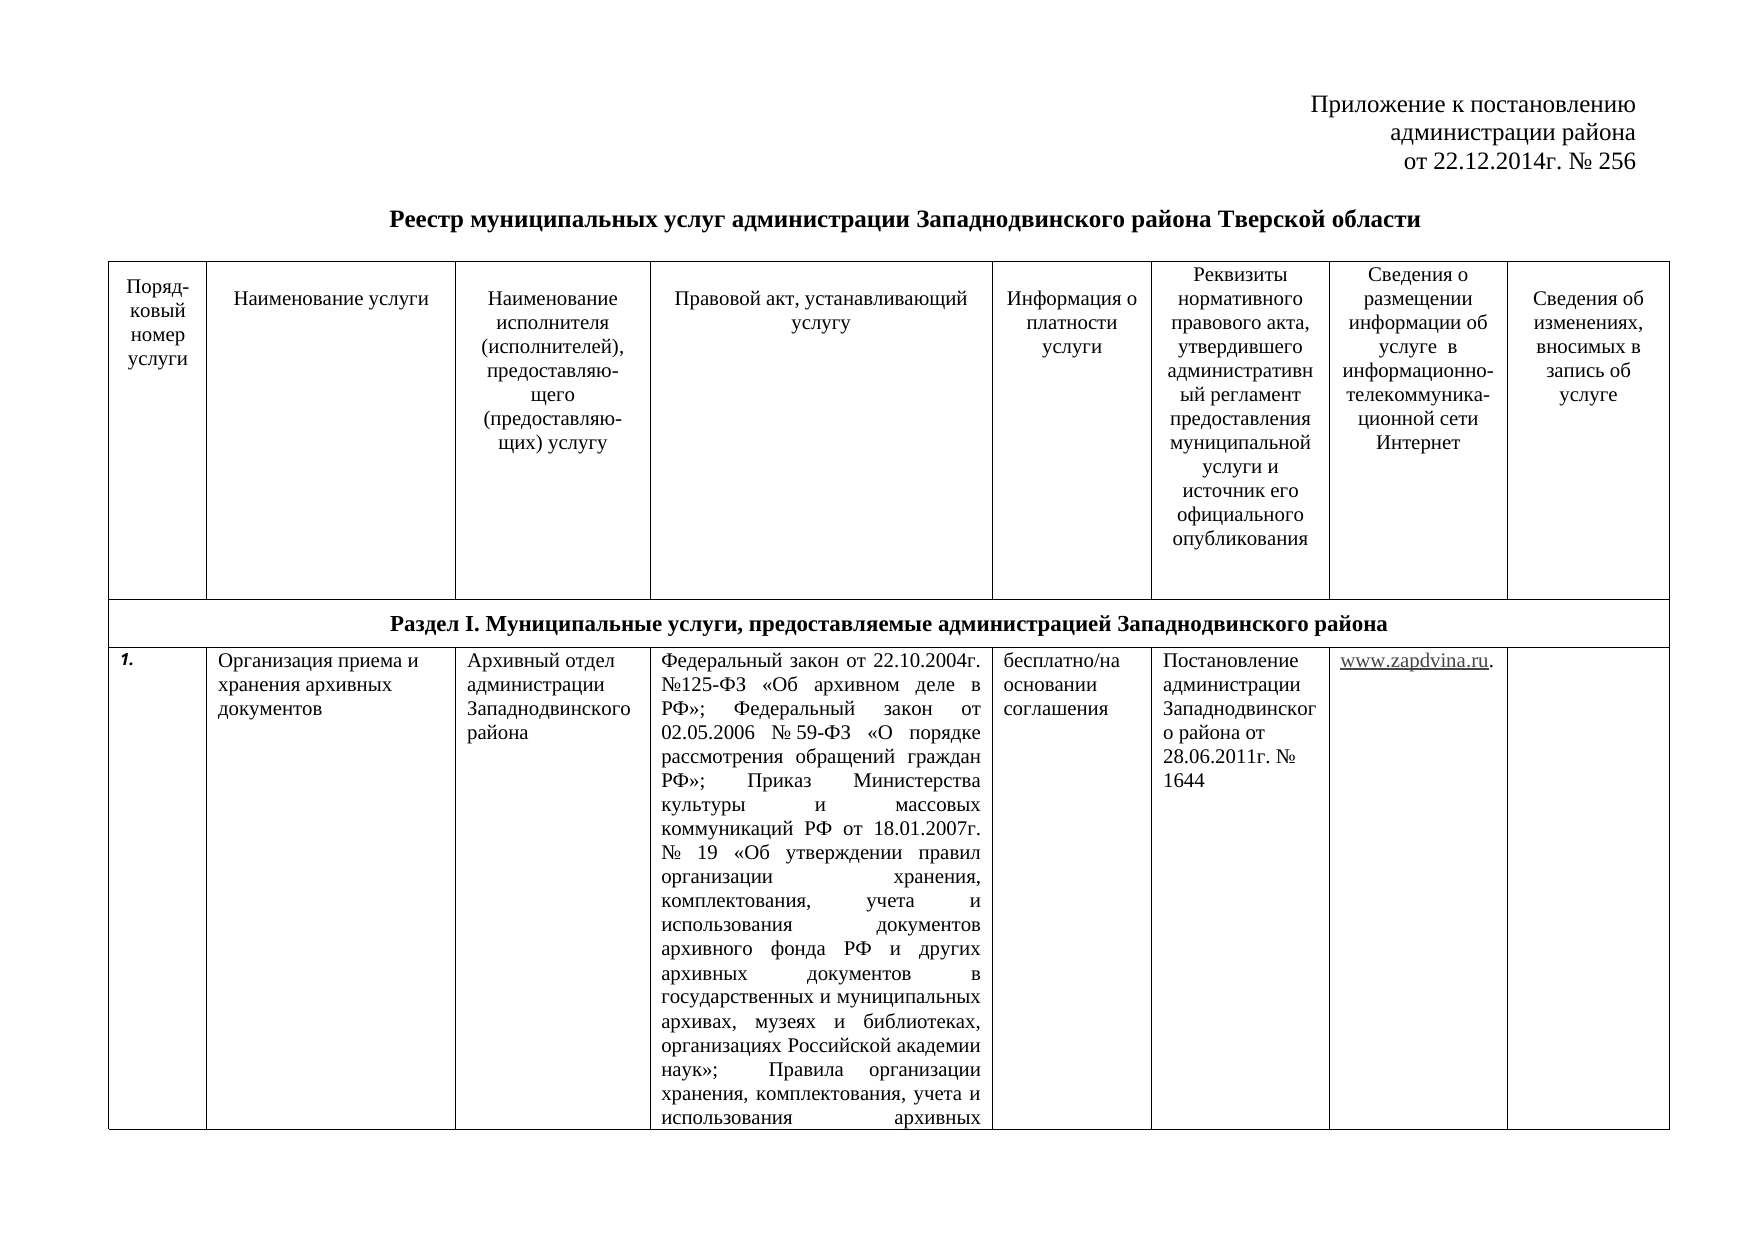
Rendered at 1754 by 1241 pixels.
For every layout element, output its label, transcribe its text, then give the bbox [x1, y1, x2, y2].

text Реестр муниципальных услуг администрации Западнодвинского района Тверской области [118, 204, 1636, 232]
table_header Сведения об изменениях, вносимых в запись об услуге [1508, 262, 1669, 598]
table_cell Организация приема и хранения архивных документов [207, 648, 455, 1129]
table_header Реквизиты нормативного правового акта, утвердившего административный регламент предоставления муниципальной услуги и источник его официального опубликования [1152, 262, 1329, 598]
table_header Информация о платности услуги [993, 262, 1151, 598]
table_cell бесплатно/на основании соглашения [993, 648, 1151, 1129]
table_cell Постановление администрации Западнодвинского района от 28.06.2011г. № 1644 [1152, 648, 1329, 1129]
table_header Наименование исполнителя (исполнителей), предоставляю-щего (предоставляю-щих) услугу [456, 262, 650, 598]
table_cell Федеральный закон от 22.10.2004г. №125-ФЗ «Об архивном деле в РФ»; Федеральный закон от 02.05.2006 № 59-ФЗ «О порядке рассмотрения обращений граждан РФ»; Приказ Министерства культуры и массовых коммуникаций РФ от 18.01.2007г. № 19 «Об утверждении правил организации хранения, комплектования, учета и использования документов архивного фонда РФ и других архивных документов в государственных и муниципальных архивах, музеях и библиотеках, организациях Российской академии наук»; Правила организации хранения, комплектования, учета и использования архивных документов (2007г.). [651, 648, 992, 1129]
table_cell 1. [109, 648, 206, 1129]
table_cell www.zapdvina.ru. [1330, 648, 1507, 1129]
table_header Сведения о размещении информации об услуге в информационно-телекоммуника-ционной сети Интернет [1330, 262, 1507, 598]
table_cell [1508, 648, 1669, 1129]
table_cell Архивный отдел администрации Западнодвинского района [456, 648, 650, 1129]
table_header Наименование услуги [207, 262, 455, 598]
table_cell Раздел I. Муниципальные услуги, предоставляемые администрацией Западнодвинского района [109, 600, 1669, 647]
text от 22.12.2014г. № 256 [118, 146, 1636, 175]
text администрации района [118, 117, 1636, 146]
table_header Поряд-ковый номер услуги [109, 262, 206, 598]
text Приложение к постановлению [118, 89, 1636, 117]
table_header Правовой акт, устанавливающий услугу [651, 262, 992, 598]
